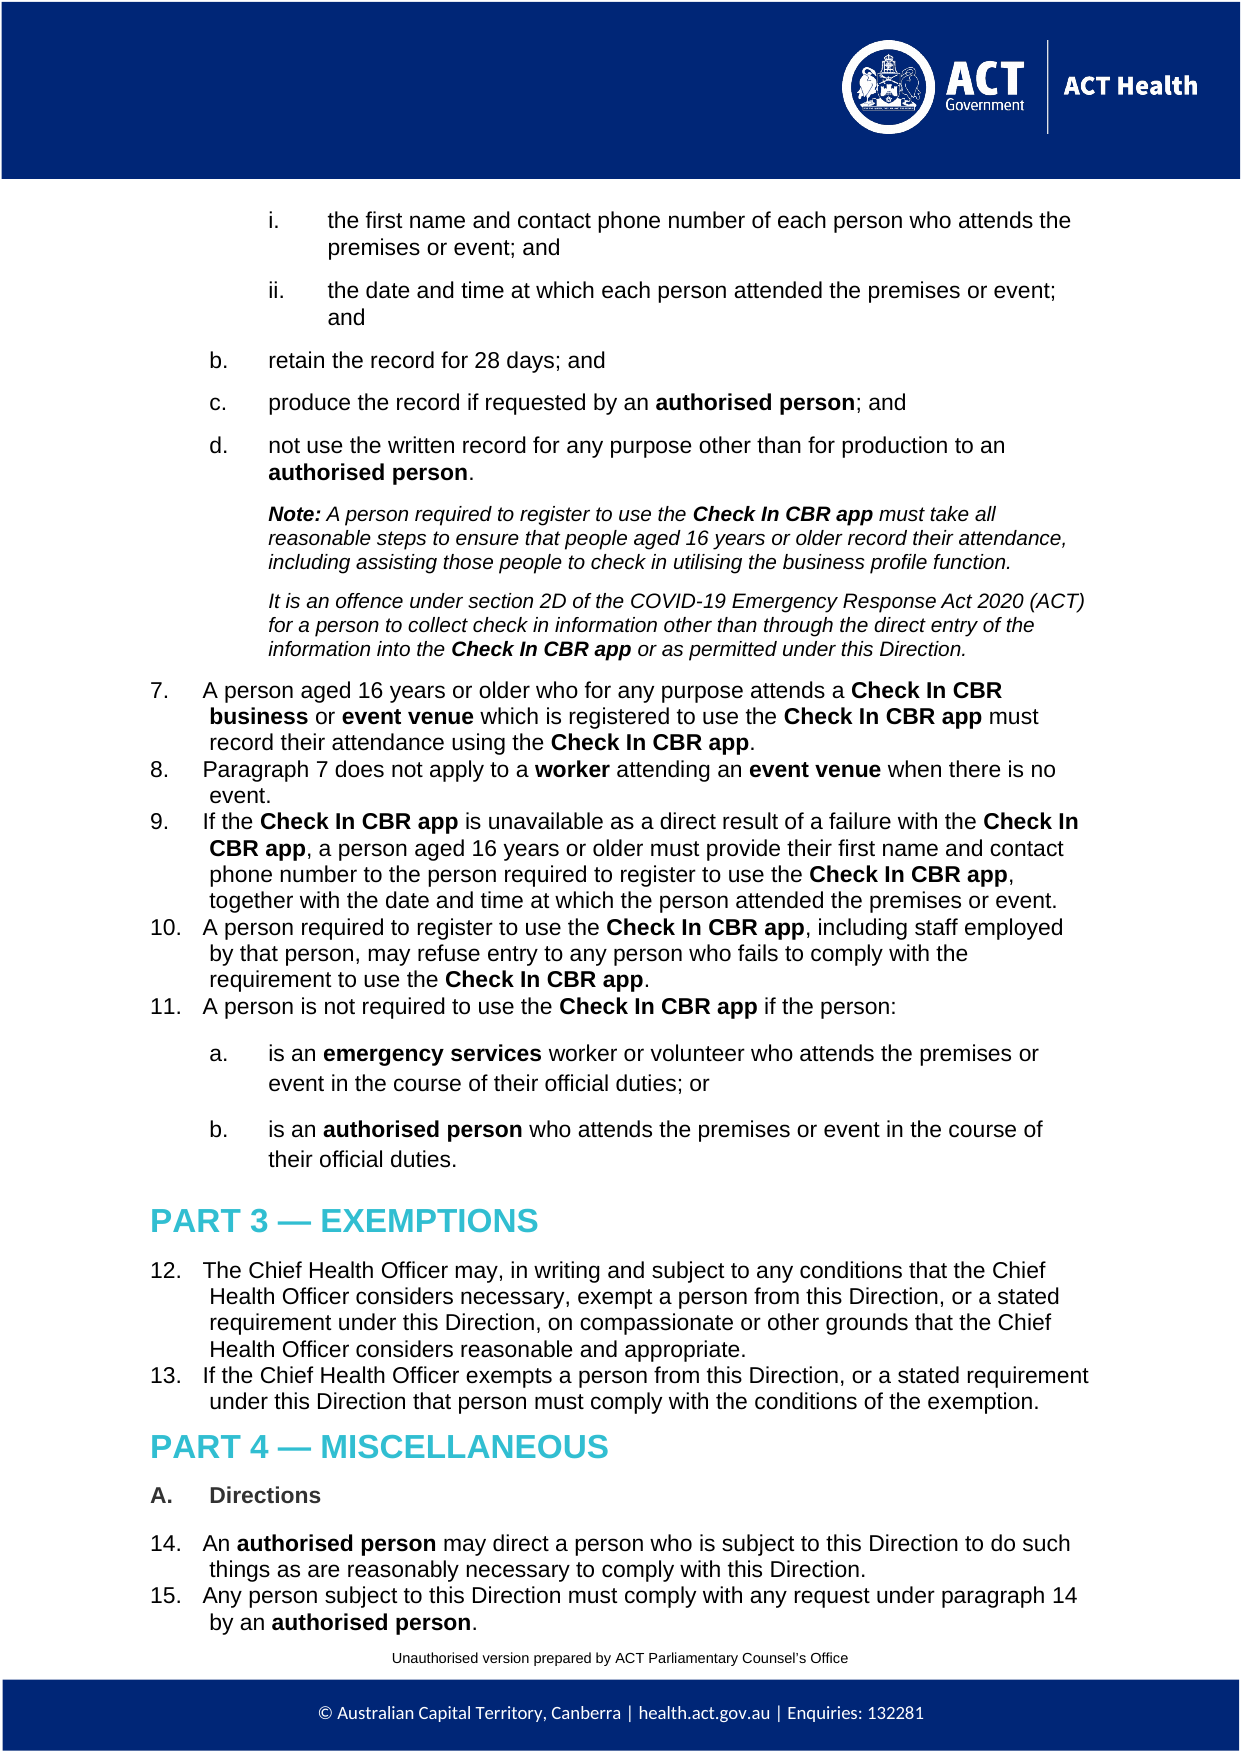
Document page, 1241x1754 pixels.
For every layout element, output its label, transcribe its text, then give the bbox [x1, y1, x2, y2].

list not use the written record for any purpose other than for production to an authorised person. [209, 569, 1090, 623]
subtitle PART 3 — EXEMPTIONS [150, 1396, 1090, 1434]
text The Chief Health Officer may, in writing and subject to any conditions that the Chief Health Officer considers necessary, exempt a person from this Direction, or a stated requirement under this Direction, on compassionate or other grounds that the Chief Health Officer considers reasonable and appropriate. [150, 1451, 1090, 1557]
text Paragraph 7 does not apply to a worker attending an event venue when there is no event. [150, 909, 1090, 961]
picture [842, 40, 1197, 134]
list is an emergency services worker or volunteer who attends the premises or event in the course of their official duties; or [209, 1235, 1090, 1291]
text A person aged 16 years or older who for any purpose attends a Check In CBR business or event venue which is registered to use the Check In CBR app must record their attendance using the Check In CBR app. [150, 814, 1090, 893]
text If the Check In CBR app is unavailable as a direct result of a failure with the Check In CBR app, a person aged 16 years or older must provide their first name and contact phone number to the person required to register to use the Check In CBR app, together with the date and time at which the person attended the premises or event. [150, 977, 1090, 1082]
text A person required to register to use the Check In CBR app, including staff employed by that person, may refuse entry to any person who fails to comply with the requirement to use the Check In CBR app. [150, 1098, 1090, 1177]
list keep a written record of: [209, 301, 1090, 328]
list the date and time at which each person attended the premises or event; and [268, 414, 1090, 468]
list retain the record for 28 days; and [209, 484, 1090, 511]
list is an authorised person who attends the premises or event in the course of their official duties. [209, 1311, 1090, 1367]
list produce the record if requested by an authorised person; and [209, 526, 1090, 553]
text A person is not required to use the Check In CBR app if the person: [150, 1193, 1090, 1219]
list the first name and contact phone number of each person who attends the premises or event; and [268, 344, 1090, 398]
text It is an offence under section 2D of the COVID-19 Emergency Response Act 2020 (ACT) for a person to collect check in information other than through the direct entry of the information into the Check In CBR app or as permitted under this Direction. [268, 726, 1090, 798]
text If the Chief Health Officer exempts a person from this Direction, or a stated requirement under this Direction that person must comply with the conditions of the exemption. [150, 1572, 1110, 1625]
text If the Check In CBR app is unavailable for use at the premises or an event as a direct result of a failure with the Check In CBR app, a person required to register to use the Check In CBR app must: [150, 207, 1090, 286]
text Note: A person required to register to use the Check In CBR app must take all reasonable steps to ensure that people aged 16 years or older record their attendance, including assisting those people to check in utilising the business profile function. [268, 639, 1090, 711]
